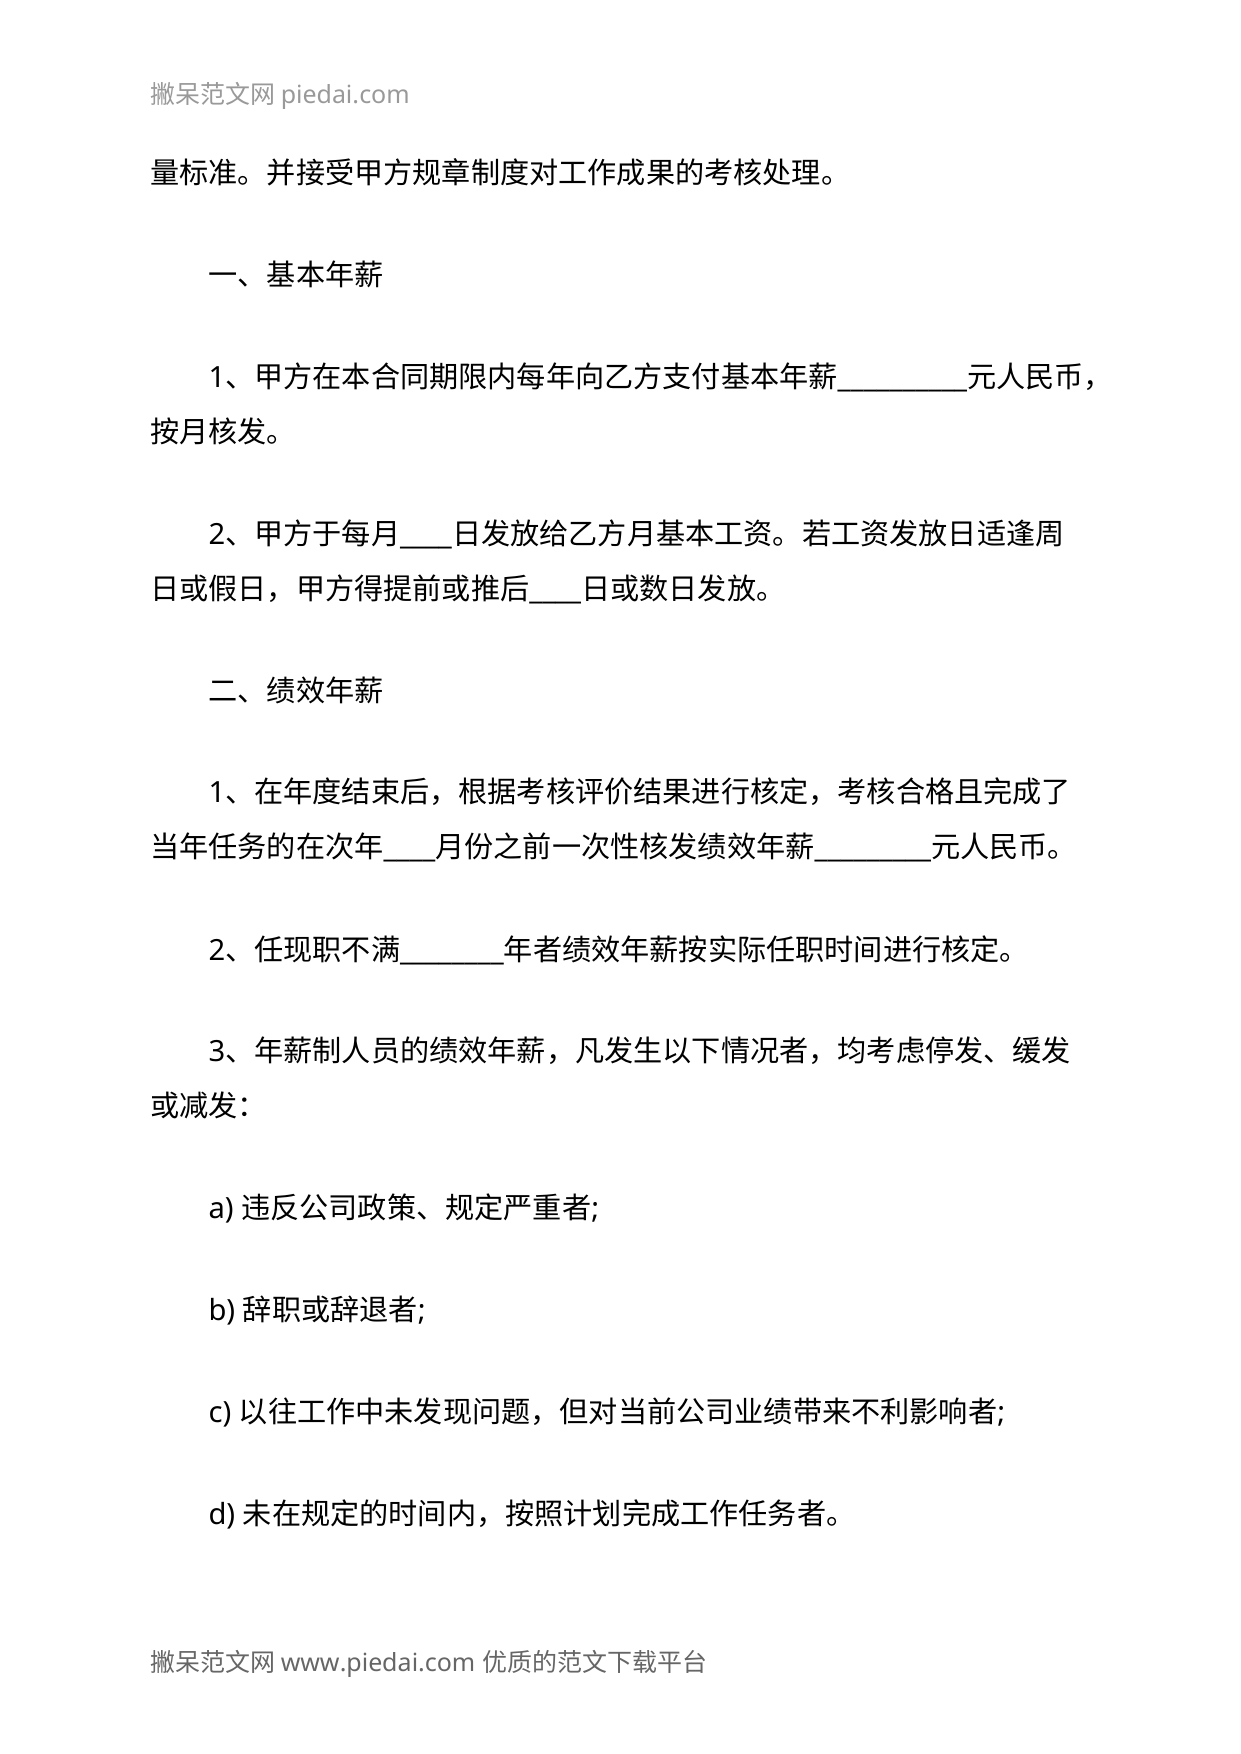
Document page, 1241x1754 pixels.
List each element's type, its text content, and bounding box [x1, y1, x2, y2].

text 1、在年度结束后，根据考核评价结果进行核定，考核合格且完成了当年任务的在次年____月份之前一次性核发绩效年薪_________元人民币。 [150, 769, 1090, 866]
text c) 以往工作中未发现问题，但对当前公司业绩带来不利影响者; [150, 1389, 1090, 1431]
text 2、甲方于每月____日发放给乙方月基本工资。若工资发放日适逢周日或假日，甲方得提前或推后____日或数日发放。 [150, 510, 1090, 608]
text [150, 150, 1090, 192]
text 一、基本年薪 [150, 252, 1090, 294]
text 二、绩效年薪 [150, 667, 1090, 709]
text a) 违反公司政策、规定严重者; [150, 1185, 1090, 1227]
text b) 辞职或辞退者; [150, 1287, 1090, 1329]
text 1、甲方在本合同期限内每年向乙方支付基本年薪__________元人民币，按月核发。 [150, 353, 1090, 451]
text 3、年薪制人员的绩效年薪，凡发生以下情况者，均考虑停发、缓发或减发： [150, 1028, 1090, 1125]
text d) 未在规定的时间内，按照计划完成工作任务者。 [150, 1491, 1090, 1533]
text 2、任现职不满________年者绩效年薪按实际任职时间进行核定。 [150, 926, 1090, 968]
